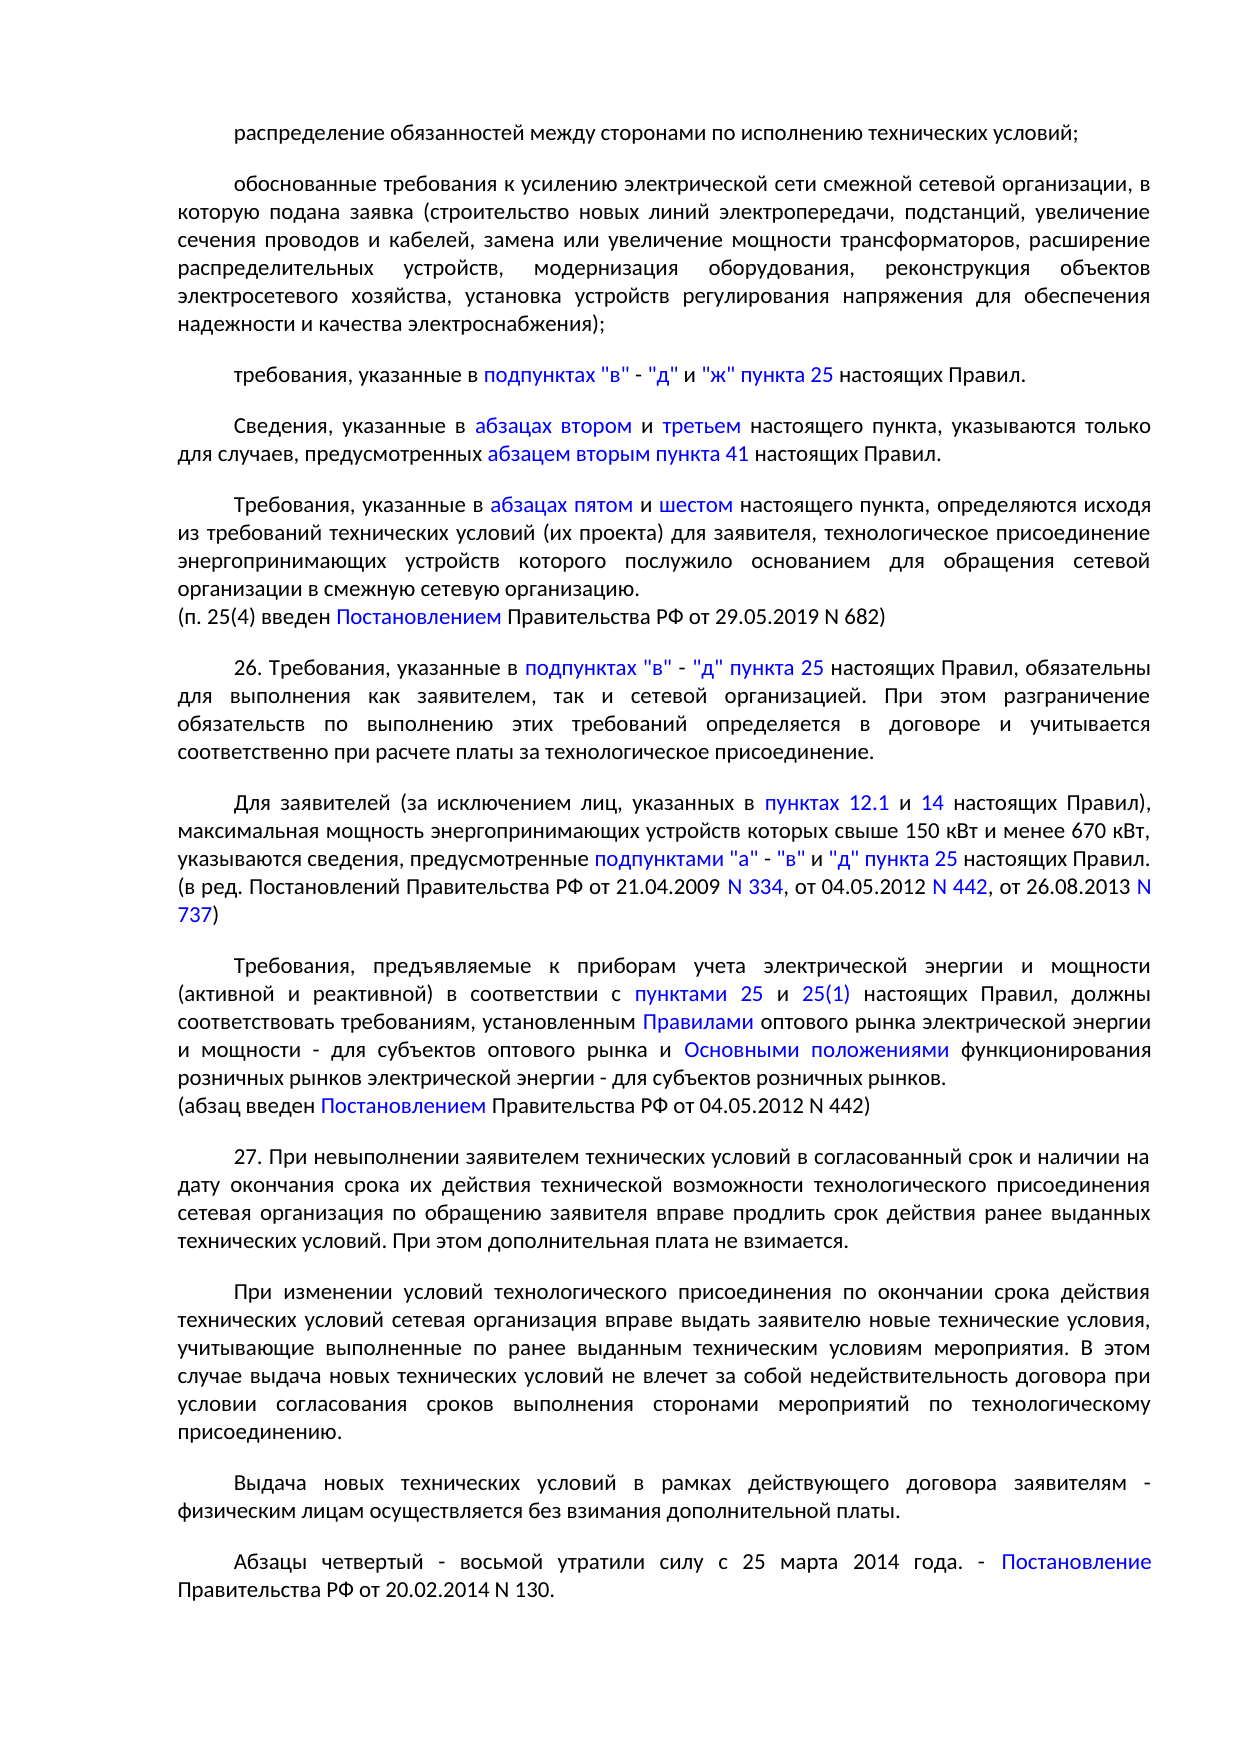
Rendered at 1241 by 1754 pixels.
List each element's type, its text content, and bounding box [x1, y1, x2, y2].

text 26. Требования, указанные в подпунктах "в" - "д" пункта 25 настоящих Правил, обязательны для выполнения как заявителем, так и сетевой организацией. При этом разграничение обязательств по выполнению этих требований определяется в договоре и учитывается соответственно при расчете платы за технологическое присоединение. [177, 653, 1152, 765]
text 27. При невыполнении заявителем технических условий в согласованный срок и наличии на дату окончания срока их действия технической возможности технологического присоединения сетевая организация по обращению заявителя вправе продлить срок действия ранее выданных технических условий. При этом дополнительная плата не взимается. [177, 1142, 1152, 1254]
text Для заявителей (за исключением лиц, указанных в пунктах 12.1 и 14 настоящих Правил), максимальная мощность энергопринимающих устройств которых свыше 150 кВт и менее 670 кВт, указываются сведения, предусмотренные подпунктами "а" - "в" и "д" пункта 25 настоящих Правил. [177, 788, 1152, 872]
text (п. 25(4) введен Постановлением Правительства РФ от 29.05.2019 N 682) [177, 602, 1152, 630]
text (абзац введен Постановлением Правительства РФ от 04.05.2012 N 442) [177, 1091, 1152, 1119]
text Абзацы четвертый - восьмой утратили силу с 25 марта 2014 года. - Постановление Правительства РФ от 20.02.2014 N 130. [177, 1547, 1152, 1603]
text Требования, предъявляемые к приборам учета электрической энергии и мощности (активной и реактивной) в соответствии с пунктами 25 и 25(1) настоящих Правил, должны соответствовать требованиям, установленным Правилами оптового рынка электрической энергии и мощности - для субъектов оптового рынка и Основными положениями функционирования розничных рынков электрической энергии - для субъектов розничных рынков. [177, 951, 1152, 1091]
text При изменении условий технологического присоединения по окончании срока действия технических условий сетевая организация вправе выдать заявителю новые технические условия, учитывающие выполненные по ранее выданным техническим условиям мероприятия. В этом случае выдача новых технических условий не влечет за собой недействительность договора при условии согласования сроков выполнения сторонами мероприятий по технологическому присоединению. [177, 1277, 1152, 1445]
text Сведения, указанные в абзацах втором и третьем настоящего пункта, указываются только для случаев, предусмотренных абзацем вторым пункта 41 настоящих Правил. [177, 411, 1152, 467]
text распределение обязанностей между сторонами по исполнению технических условий; [177, 118, 1152, 146]
text (в ред. Постановлений Правительства РФ от 21.04.2009 N 334, от 04.05.2012 N 442, от 26.08.2013 N 737) [177, 872, 1152, 928]
text обоснованные требования к усилению электрической сети смежной сетевой организации, в которую подана заявка (строительство новых линий электропередачи, подстанций, увеличение сечения проводов и кабелей, замена или увеличение мощности трансформаторов, расширение распределительных устройств, модернизация оборудования, реконструкция объектов электросетевого хозяйства, установка устройств регулирования напряжения для обеспечения надежности и качества электроснабжения); [177, 169, 1152, 337]
text требования, указанные в подпунктах "в" - "д" и "ж" пункта 25 настоящих Правил. [177, 360, 1152, 388]
text Требования, указанные в абзацах пятом и шестом настоящего пункта, определяются исходя из требований технических условий (их проекта) для заявителя, технологическое присоединение энергопринимающих устройств которого послужило основанием для обращения сетевой организации в смежную сетевую организацию. [177, 490, 1152, 602]
text Выдача новых технических условий в рамках действующего договора заявителям - физическим лицам осуществляется без взимания дополнительной платы. [177, 1468, 1152, 1524]
